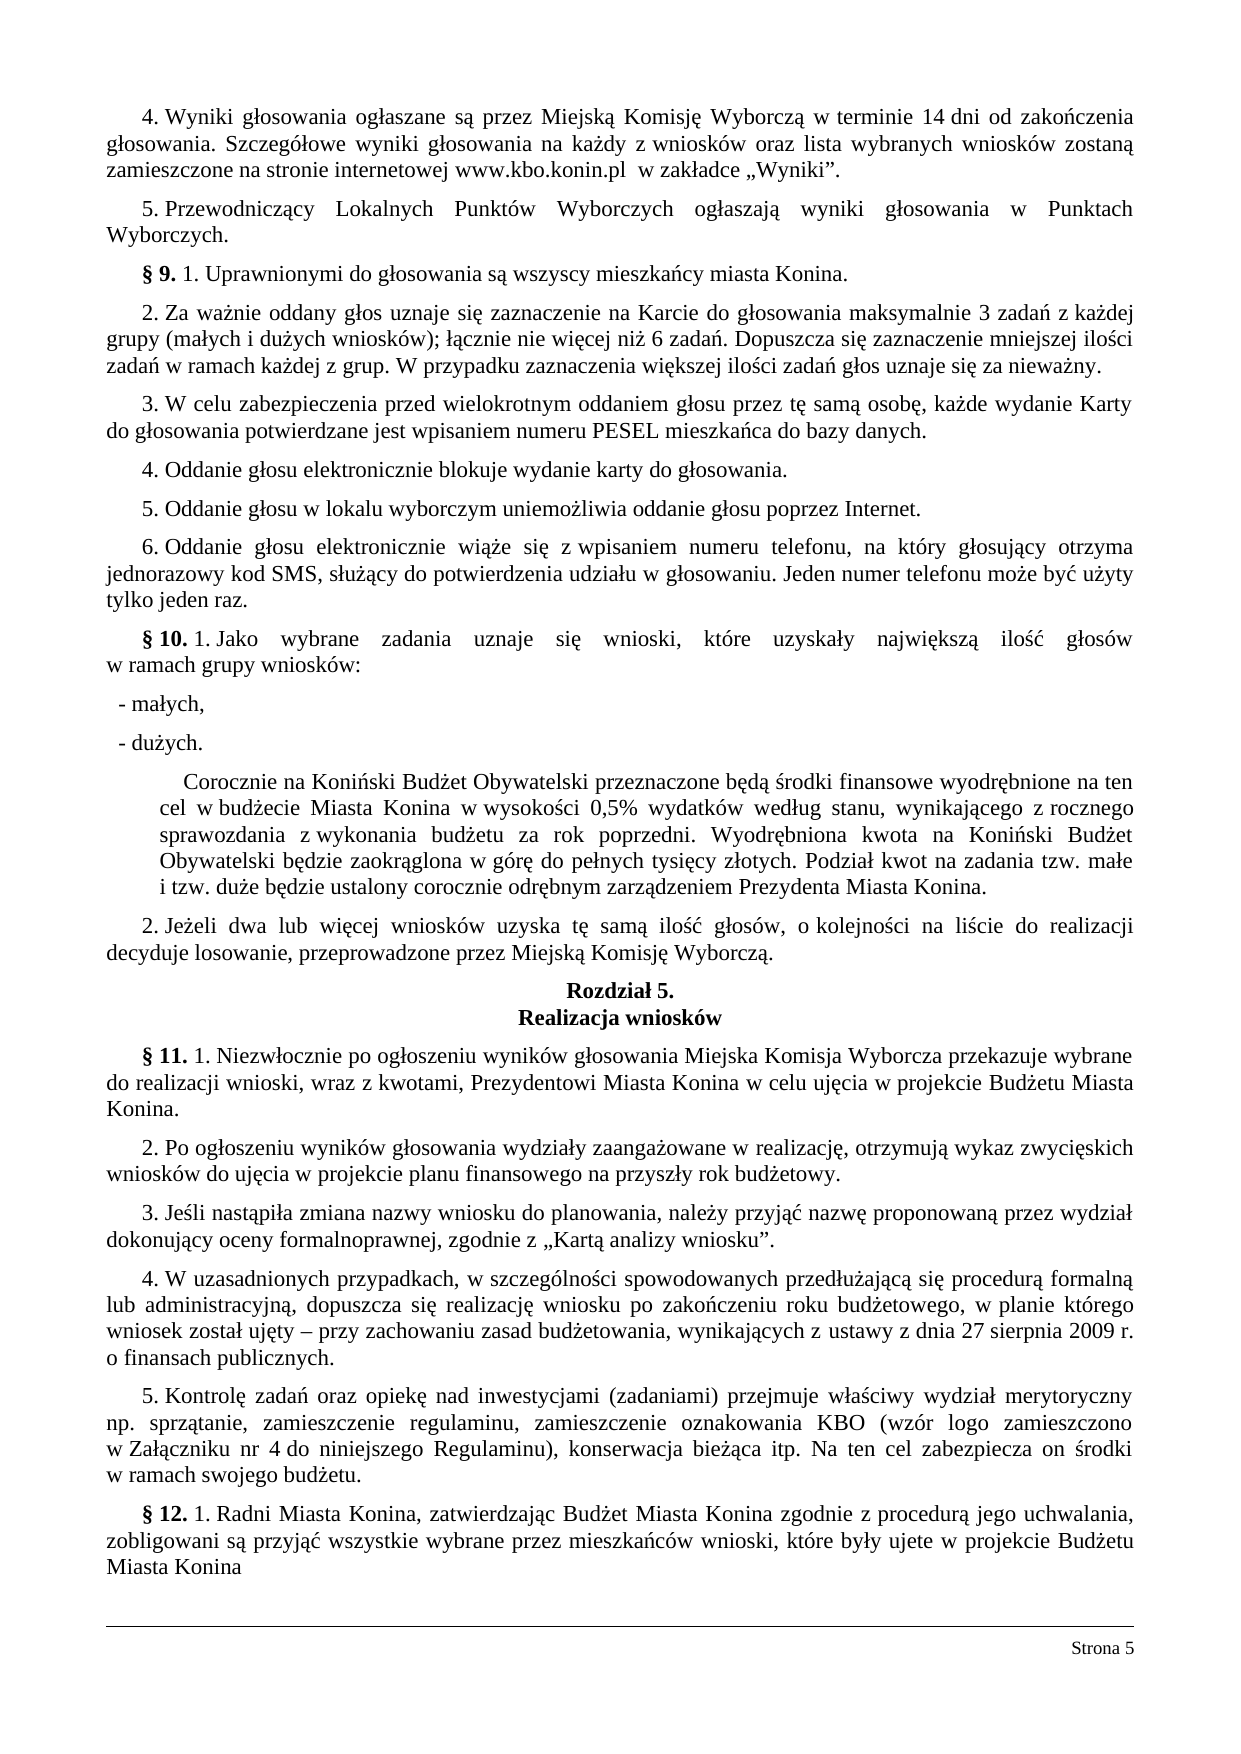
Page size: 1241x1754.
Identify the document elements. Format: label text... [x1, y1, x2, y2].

text 3. W celu zabezpieczenia przed wielokrotnym oddaniem głosu przez tę samą osobę, każde wydanie Karty do głosowania potwierdzane jest wpisaniem numeru PESEL mieszkańca do bazy danych. [106, 391, 1134, 443]
text 5. Oddanie głosu w lokalu wyborczym uniemożliwia oddanie głosu poprzez Internet. [106, 494, 1134, 521]
text Corocznie na Koniński Budżet Obywatelski przeznaczone będą środki finansowe wyodrębnione na ten cel w budżecie Miasta Konina w wysokości 0,5% wydatków według stanu, wynikającego z rocznego sprawozdania z wykonania budżetu za rok poprzedni. Wyodrębniona kwota na Koniński Budżet Obywatelski będzie zaokrąglona w górę do pełnych tysięcy złotych. Podział kwot na zadania tzw. małe i tzw. duże będzie ustalony corocznie odrębnym zarządzeniem Prezydenta Miasta Konina. [159, 768, 1134, 900]
text § 12. 1. Radni Miasta Konina, zatwierdzając Budżet Miasta Konina zgodnie z procedurą jego uchwalania, zobligowani są przyjąć wszystkie wybrane przez mieszkańców wnioski, które były ujete w projekcie Budżetu Miasta Konina [106, 1500, 1134, 1579]
text 4. Wyniki głosowania ogłaszane są przez Miejską Komisję Wyborczą w terminie 14 dni od zakończenia głosowania. Szczegółowe wyniki głosowania na każdy z wniosków oraz lista wybranych wniosków zostaną zamieszczone na stronie internetowej www.kbo.konin.pl w zakładce „Wyniki”. [106, 103, 1134, 182]
text 2. Jeżeli dwa lub więcej wniosków uzyska tę samą ilość głosów, o kolejności na liście do realizacji decyduje losowanie, przeprowadzone przez Miejską Komisję Wyborczą. [106, 912, 1134, 965]
text - małych, [118, 690, 1134, 717]
text 5. Przewodniczący Lokalnych Punktów Wyborczych ogłaszają wyniki głosowania w Punktach Wyborczych. [106, 195, 1134, 248]
text 2. Za ważnie oddany głos uznaje się zaznaczenie na Karcie do głosowania maksymalnie 3 zadań z każdej grupy (małych i dużych wniosków); łącznie nie więcej niż 6 zadań. Dopuszcza się zaznaczenie mniejszej ilości zadań w ramach każdej z grup. W przypadku zaznaczenia większej ilości zadań głos uznaje się za nieważny. [106, 299, 1134, 378]
text § 11. 1. Niezwłocznie po ogłoszeniu wyników głosowania Miejska Komisja Wyborcza przekazuje wybrane do realizacji wnioski, wraz z kwotami, Prezydentowi Miasta Konina w celu ujęcia w projekcie Budżetu Miasta Konina. [106, 1043, 1134, 1122]
text 5. Kontrolę zadań oraz opiekę nad inwestycjami (zadaniami) przejmuje właściwy wydział merytoryczny np. sprzątanie, zamieszczenie regulaminu, zamieszczenie oznakowania KBO (wzór logo zamieszczono w Załączniku nr 4 do niniejszego Regulaminu), konserwacja bieżąca itp. Na ten cel zabezpiecza on środki w ramach swojego budżetu. [106, 1382, 1134, 1488]
text - dużych. [118, 729, 1134, 755]
text Rozdział 5. Realizacja wniosków [106, 977, 1134, 1030]
text § 10. 1. Jako wybrane zadania uznaje się wnioski, które uzyskały największą ilość głosów w ramach grupy wniosków: [106, 625, 1134, 678]
text 6. Oddanie głosu elektronicznie wiąże się z wpisaniem numeru telefonu, na który głosujący otrzyma jednorazowy kod SMS, służący do potwierdzenia udziału w głosowaniu. Jeden numer telefonu może być użyty tylko jeden raz. [106, 533, 1134, 612]
text 2. Po ogłoszeniu wyników głosowania wydziały zaangażowane w realizację, otrzymują wykaz zwycięskich wniosków do ujęcia w projekcie planu finansowego na przyszły rok budżetowy. [106, 1134, 1134, 1187]
text 4. W uzasadnionych przypadkach, w szczególności spowodowanych przedłużającą się procedurą formalną lub administracyjną, dopuszcza się realizację wniosku po zakończeniu roku budżetowego, w planie którego wniosek został ujęty – przy zachowaniu zasad budżetowania, wynikających z ustawy z dnia 27 sierpnia 2009 r. o finansach publicznych. [106, 1264, 1134, 1370]
text § 9. 1. Uprawnionymi do głosowania są wszyscy mieszkańcy miasta Konina. [106, 260, 1134, 286]
text 3. Jeśli nastąpiła zmiana nazwy wniosku do planowania, należy przyjąć nazwę proponowaną przez wydział dokonujący oceny formalnoprawnej, zgodnie z „Kartą analizy wniosku”. [106, 1199, 1134, 1252]
text 4. Oddanie głosu elektronicznie blokuje wydanie karty do głosowania. [106, 456, 1134, 482]
